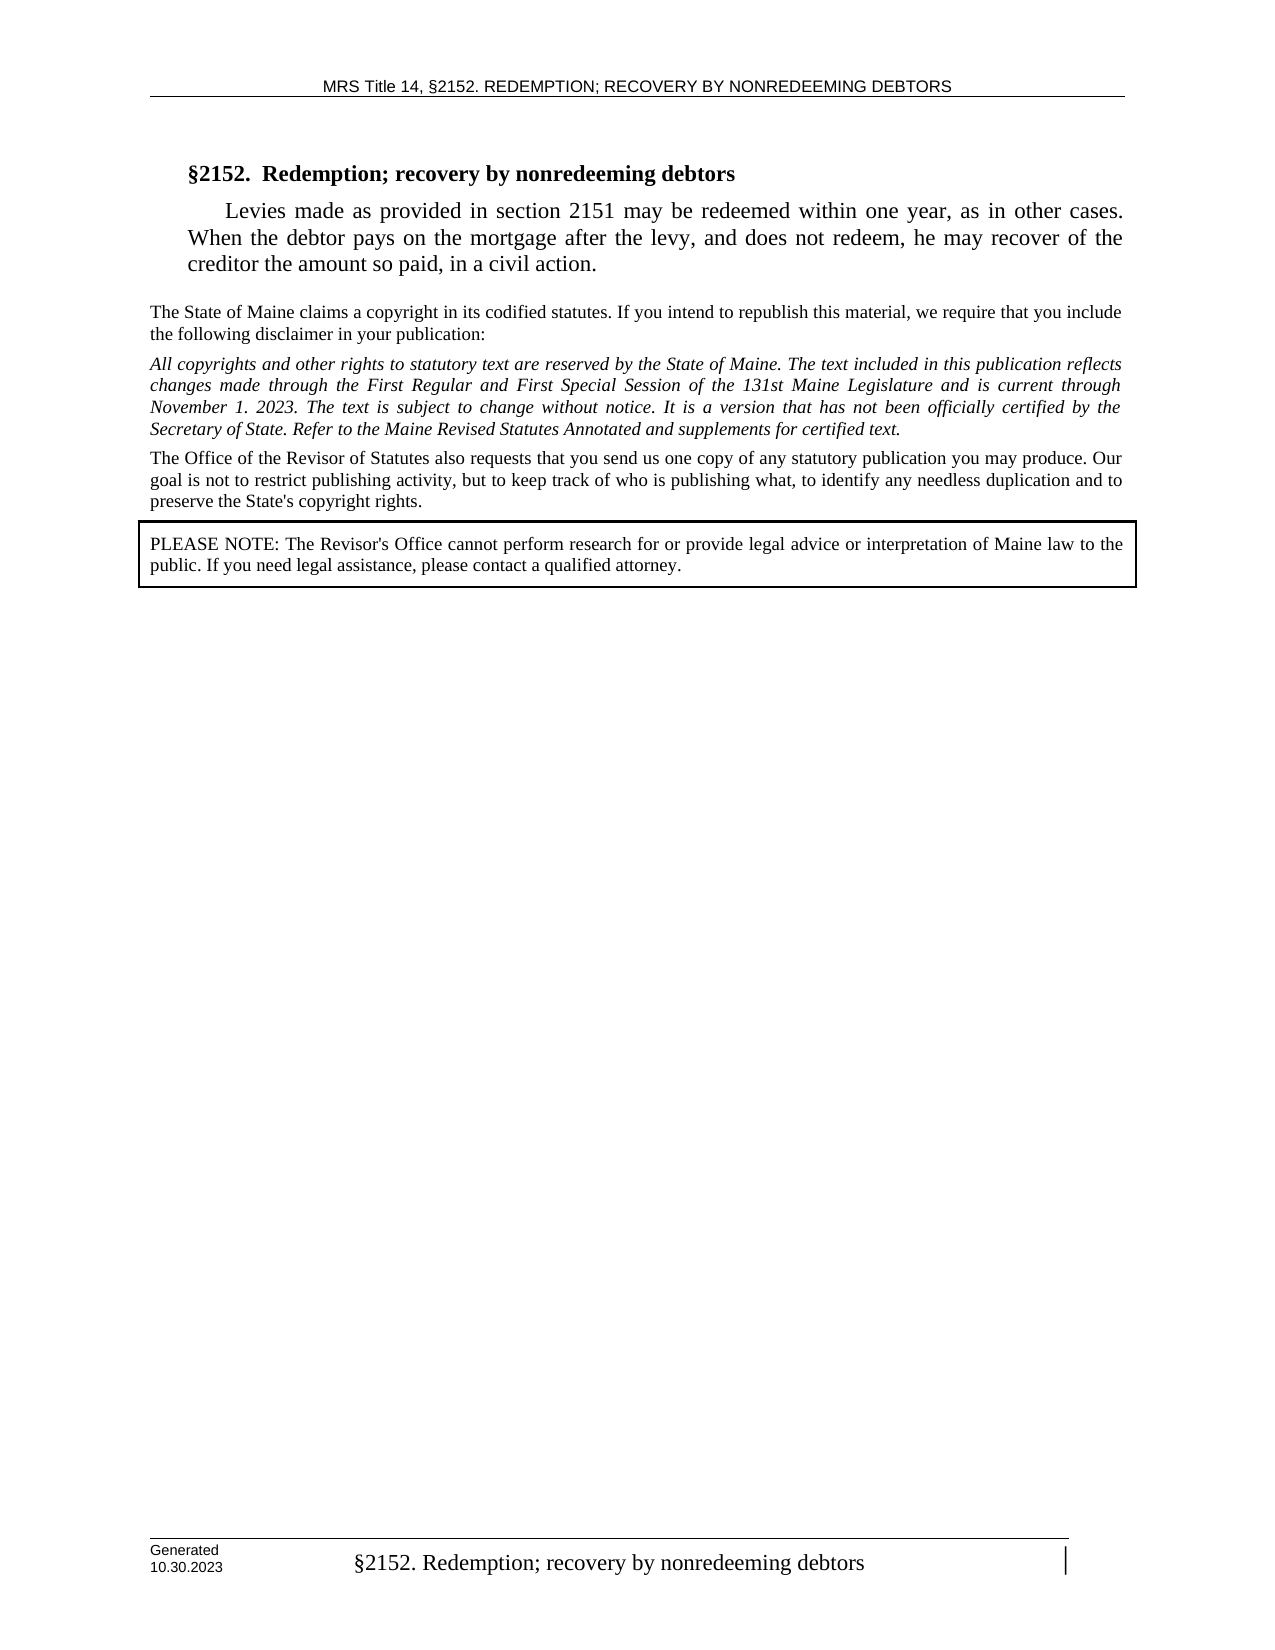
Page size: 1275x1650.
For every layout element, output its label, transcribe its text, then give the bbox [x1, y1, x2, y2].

text PLEASE NOTE: The Revisor's Office cannot perform research for or provide legal advice or interpretation of Maine law to the public. If you need legal assistance, please contact a qualified attorney. [140, 523, 1135, 586]
text The Office of the Revisor of Statutes also requests that you send us one copy of any statutory publication you may produce. Our goal is not to restrict publishing activity, but to keep track of who is publishing what, to identify any needless duplication and to preserve the State's copyright rights. [150, 447, 1125, 512]
text §2152. Redemption; recovery by nonredeeming debtors [187, 160, 1125, 187]
text All copyrights and other rights to statutory text are reserved by the State of Maine. The text included in this publication reflects changes made through the First Regular and First Special Session of the 131st Maine Legislature and is current through November 1. 2023 . The text is subject to change without notice. It is a version that has not been officially certified by the Secretary of State. Refer to the Maine Revised Statutes Annotated and supplements for certified text. [150, 353, 1125, 439]
text Levies made as provided in section 2151 may be redeemed within one year, as in other cases. When the debtor pays on the mortgage after the levy, and does not redeem, he may recover of the creditor the amount so paid, in a civil action. [187, 197, 1125, 276]
text The State of Maine claims a copyright in its codified statutes. If you intend to republish this material, we require that you include the following disclaimer in your publication: [150, 301, 1125, 344]
